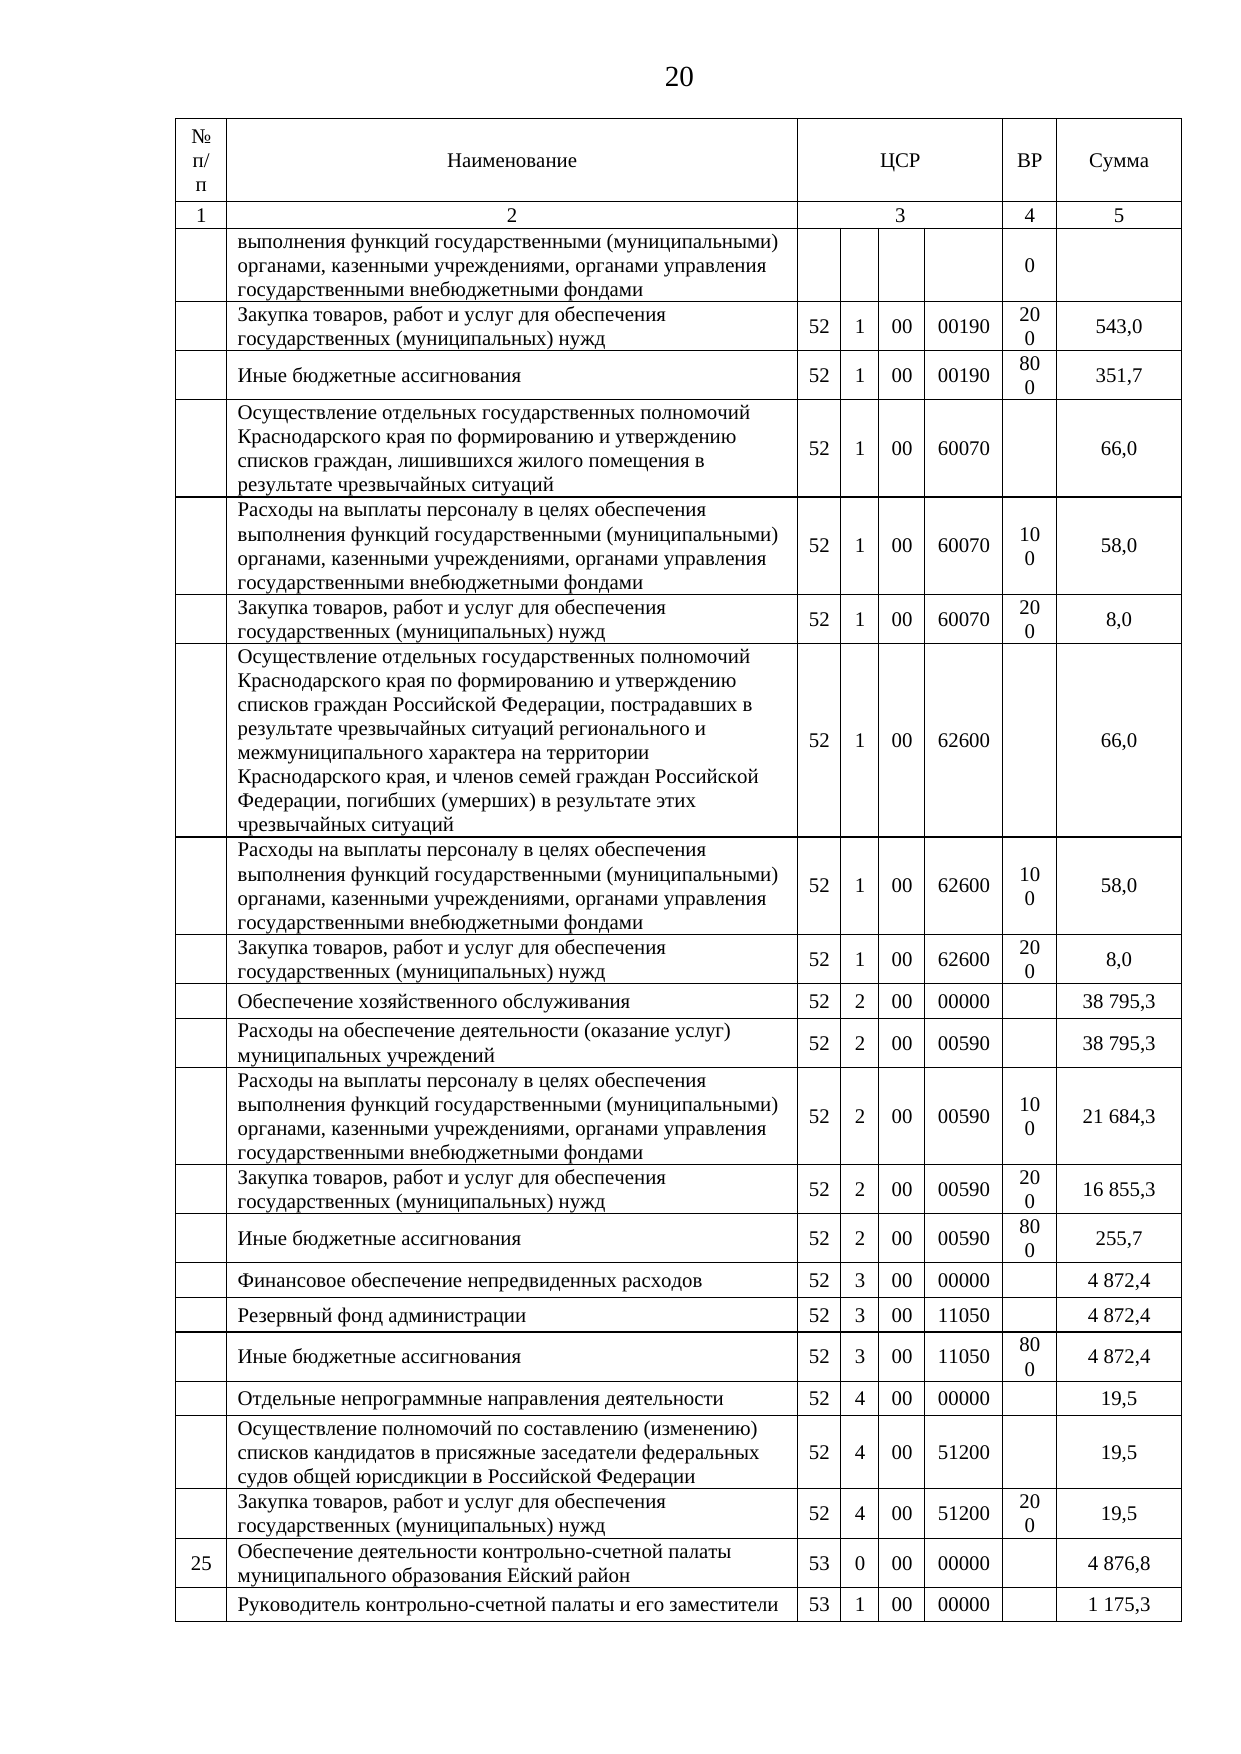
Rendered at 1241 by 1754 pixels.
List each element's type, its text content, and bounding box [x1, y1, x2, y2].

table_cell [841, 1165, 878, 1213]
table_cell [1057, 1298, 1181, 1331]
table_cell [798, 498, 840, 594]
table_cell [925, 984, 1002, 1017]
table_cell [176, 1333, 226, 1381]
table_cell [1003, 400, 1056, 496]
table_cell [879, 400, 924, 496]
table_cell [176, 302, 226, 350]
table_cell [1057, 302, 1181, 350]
table_header Наименование [227, 119, 797, 201]
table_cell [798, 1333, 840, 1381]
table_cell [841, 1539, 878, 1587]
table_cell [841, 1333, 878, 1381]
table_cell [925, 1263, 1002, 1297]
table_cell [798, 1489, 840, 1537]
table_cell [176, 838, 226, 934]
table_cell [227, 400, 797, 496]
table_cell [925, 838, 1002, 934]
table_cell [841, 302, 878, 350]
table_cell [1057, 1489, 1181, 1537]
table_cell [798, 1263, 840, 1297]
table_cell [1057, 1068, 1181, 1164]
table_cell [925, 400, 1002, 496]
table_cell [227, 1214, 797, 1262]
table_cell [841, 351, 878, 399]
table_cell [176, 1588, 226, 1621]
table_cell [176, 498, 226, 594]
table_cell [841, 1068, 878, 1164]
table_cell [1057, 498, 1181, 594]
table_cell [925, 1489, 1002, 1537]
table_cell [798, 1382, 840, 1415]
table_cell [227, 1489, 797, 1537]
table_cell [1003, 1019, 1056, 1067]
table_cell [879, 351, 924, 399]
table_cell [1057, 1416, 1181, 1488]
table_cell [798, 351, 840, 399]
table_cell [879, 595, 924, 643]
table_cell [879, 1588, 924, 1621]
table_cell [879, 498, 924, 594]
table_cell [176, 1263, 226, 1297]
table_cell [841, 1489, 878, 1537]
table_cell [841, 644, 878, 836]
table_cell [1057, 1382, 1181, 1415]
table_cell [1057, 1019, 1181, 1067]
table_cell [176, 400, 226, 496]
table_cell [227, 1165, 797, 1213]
table_cell 2 [227, 202, 797, 227]
table_cell 5 [1057, 202, 1181, 227]
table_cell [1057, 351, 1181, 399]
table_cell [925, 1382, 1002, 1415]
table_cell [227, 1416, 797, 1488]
table_header ЦСР [798, 119, 1002, 201]
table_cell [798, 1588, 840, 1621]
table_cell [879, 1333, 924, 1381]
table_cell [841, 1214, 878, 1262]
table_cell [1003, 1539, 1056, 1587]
table_header Сумма [1057, 119, 1181, 201]
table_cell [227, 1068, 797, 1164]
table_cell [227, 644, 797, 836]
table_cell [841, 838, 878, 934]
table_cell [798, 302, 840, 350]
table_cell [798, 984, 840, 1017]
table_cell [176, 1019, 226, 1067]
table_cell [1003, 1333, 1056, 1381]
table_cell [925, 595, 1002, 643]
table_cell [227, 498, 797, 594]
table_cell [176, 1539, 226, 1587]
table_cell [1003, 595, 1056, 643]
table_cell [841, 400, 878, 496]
table_cell 4 [1003, 202, 1056, 227]
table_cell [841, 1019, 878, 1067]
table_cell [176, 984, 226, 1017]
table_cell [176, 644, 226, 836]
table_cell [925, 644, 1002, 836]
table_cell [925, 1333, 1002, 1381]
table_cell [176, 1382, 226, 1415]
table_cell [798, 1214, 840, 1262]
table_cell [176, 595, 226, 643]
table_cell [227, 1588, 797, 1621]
table_header № п/п [176, 119, 226, 201]
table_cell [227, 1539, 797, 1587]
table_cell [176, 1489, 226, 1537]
table_cell 1 [176, 202, 226, 227]
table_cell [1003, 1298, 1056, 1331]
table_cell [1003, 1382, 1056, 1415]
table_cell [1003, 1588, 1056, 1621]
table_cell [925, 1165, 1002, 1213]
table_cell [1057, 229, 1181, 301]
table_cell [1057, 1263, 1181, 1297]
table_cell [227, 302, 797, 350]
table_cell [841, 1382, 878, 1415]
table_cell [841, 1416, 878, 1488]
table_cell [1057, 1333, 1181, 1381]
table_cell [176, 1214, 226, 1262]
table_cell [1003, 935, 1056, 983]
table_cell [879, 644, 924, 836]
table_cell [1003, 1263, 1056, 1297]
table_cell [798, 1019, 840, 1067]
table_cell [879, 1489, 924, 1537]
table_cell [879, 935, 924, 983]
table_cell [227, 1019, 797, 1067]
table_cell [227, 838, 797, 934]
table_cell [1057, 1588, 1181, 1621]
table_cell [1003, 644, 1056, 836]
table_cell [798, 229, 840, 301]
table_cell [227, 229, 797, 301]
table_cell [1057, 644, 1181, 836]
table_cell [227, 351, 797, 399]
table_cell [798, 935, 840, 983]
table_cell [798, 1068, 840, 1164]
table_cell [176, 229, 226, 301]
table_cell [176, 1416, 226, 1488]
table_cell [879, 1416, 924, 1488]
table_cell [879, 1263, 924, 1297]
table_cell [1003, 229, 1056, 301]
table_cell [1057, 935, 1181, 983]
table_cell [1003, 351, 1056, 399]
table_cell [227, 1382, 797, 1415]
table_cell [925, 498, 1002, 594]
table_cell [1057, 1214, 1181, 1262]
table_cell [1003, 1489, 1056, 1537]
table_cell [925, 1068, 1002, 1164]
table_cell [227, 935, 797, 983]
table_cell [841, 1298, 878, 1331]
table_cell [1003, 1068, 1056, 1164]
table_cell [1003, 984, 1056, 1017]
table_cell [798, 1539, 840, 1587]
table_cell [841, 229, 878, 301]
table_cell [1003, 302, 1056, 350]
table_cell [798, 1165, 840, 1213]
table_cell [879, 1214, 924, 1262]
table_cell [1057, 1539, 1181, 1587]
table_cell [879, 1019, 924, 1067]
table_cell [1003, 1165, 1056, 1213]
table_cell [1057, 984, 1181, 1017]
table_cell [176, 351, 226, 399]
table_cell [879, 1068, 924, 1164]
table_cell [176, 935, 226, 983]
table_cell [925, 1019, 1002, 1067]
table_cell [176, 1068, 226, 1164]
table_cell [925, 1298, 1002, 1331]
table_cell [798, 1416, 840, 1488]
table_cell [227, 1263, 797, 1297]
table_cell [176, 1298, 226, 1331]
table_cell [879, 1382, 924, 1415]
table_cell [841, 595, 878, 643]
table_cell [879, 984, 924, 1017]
table_header ВР [1003, 119, 1056, 201]
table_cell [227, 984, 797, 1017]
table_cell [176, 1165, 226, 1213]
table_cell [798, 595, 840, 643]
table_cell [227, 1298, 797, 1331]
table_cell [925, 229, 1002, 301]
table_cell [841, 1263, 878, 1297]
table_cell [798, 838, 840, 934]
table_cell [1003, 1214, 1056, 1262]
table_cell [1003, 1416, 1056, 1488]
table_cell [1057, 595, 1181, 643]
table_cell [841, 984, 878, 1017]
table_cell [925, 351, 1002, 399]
table_cell 3 [798, 202, 1002, 227]
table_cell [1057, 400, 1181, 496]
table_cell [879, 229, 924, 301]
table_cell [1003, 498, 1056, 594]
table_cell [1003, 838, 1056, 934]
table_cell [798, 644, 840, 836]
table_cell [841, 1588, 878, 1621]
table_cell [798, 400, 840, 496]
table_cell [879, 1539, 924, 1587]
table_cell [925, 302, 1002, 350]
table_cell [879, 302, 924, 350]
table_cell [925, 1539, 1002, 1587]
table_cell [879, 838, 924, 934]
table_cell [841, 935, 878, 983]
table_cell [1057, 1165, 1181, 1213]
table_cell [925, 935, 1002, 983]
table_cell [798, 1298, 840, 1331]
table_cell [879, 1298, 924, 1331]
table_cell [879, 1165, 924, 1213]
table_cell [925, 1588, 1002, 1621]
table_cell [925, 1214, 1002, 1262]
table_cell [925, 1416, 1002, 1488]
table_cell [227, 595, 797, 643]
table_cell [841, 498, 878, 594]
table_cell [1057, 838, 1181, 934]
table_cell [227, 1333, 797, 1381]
